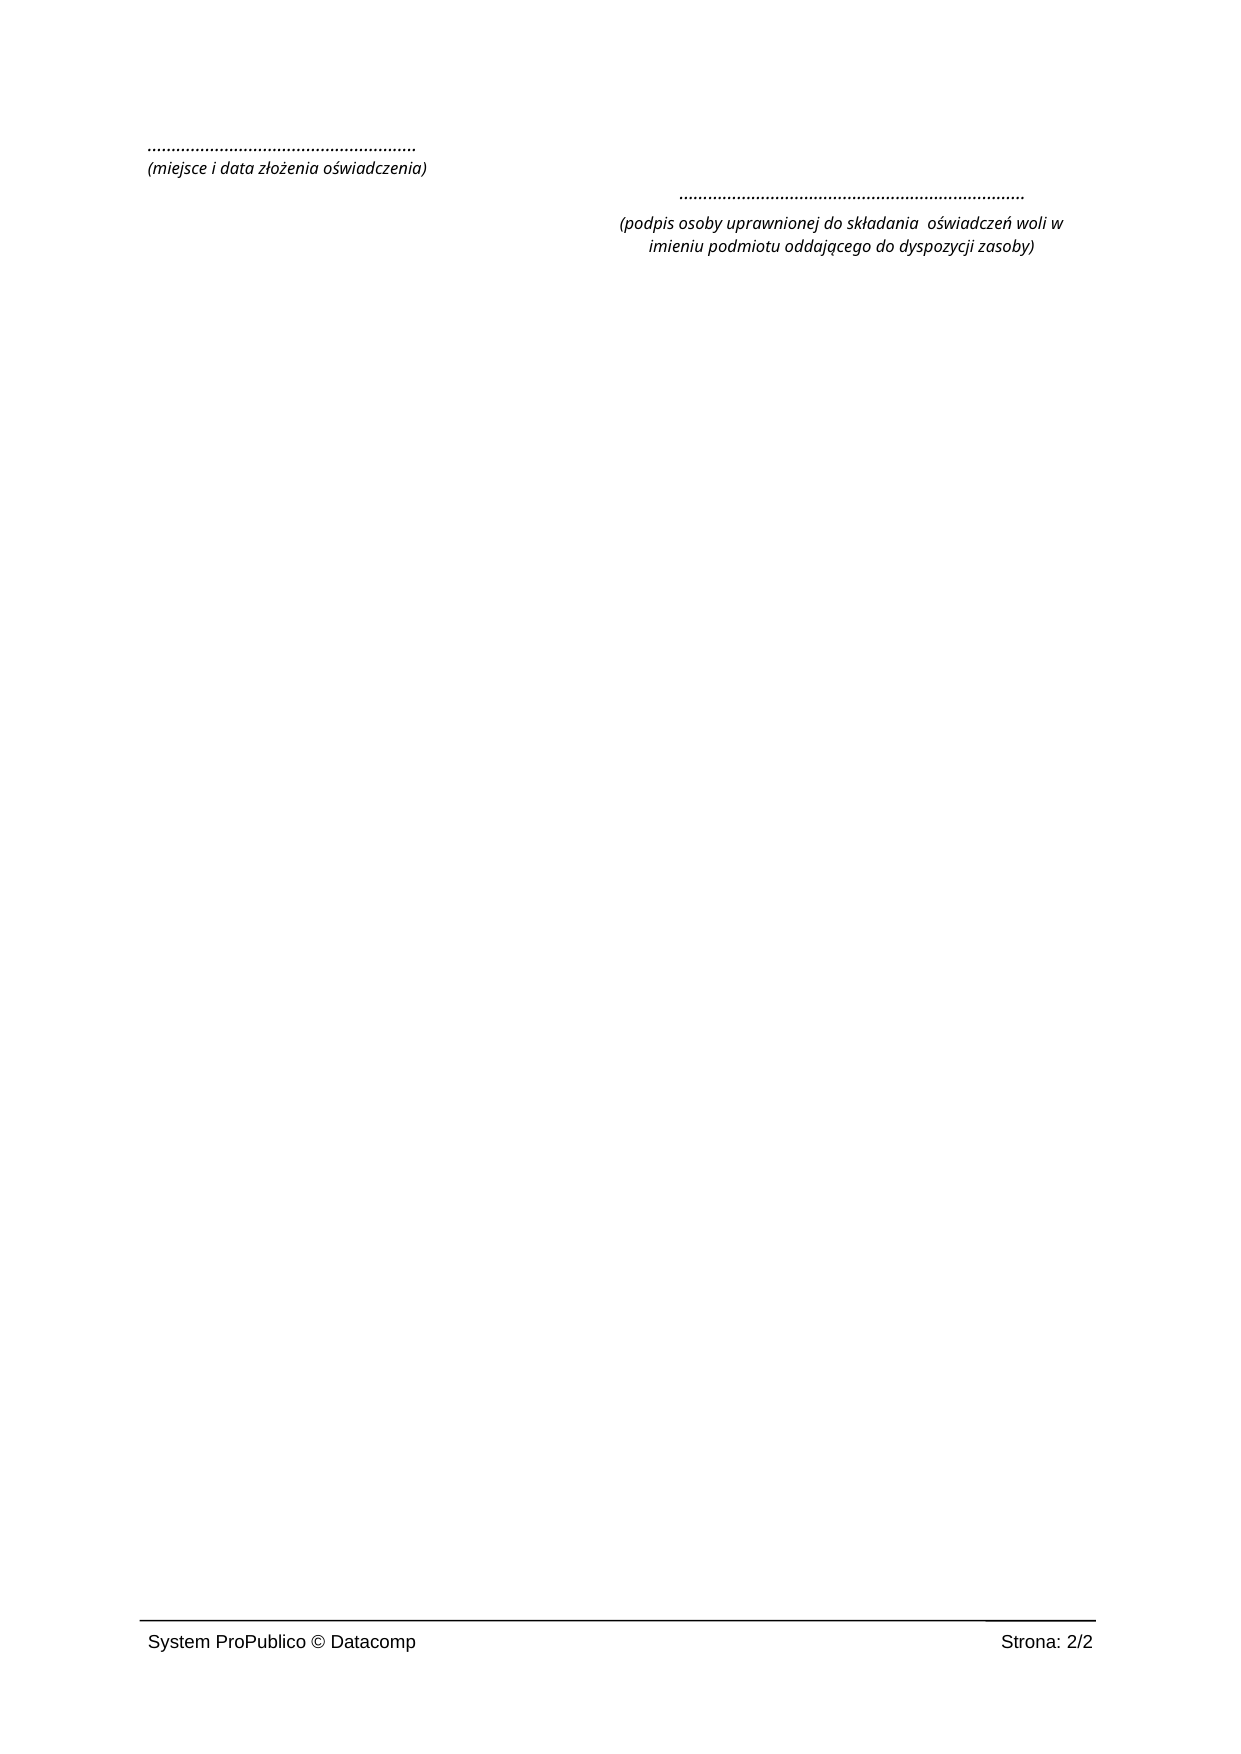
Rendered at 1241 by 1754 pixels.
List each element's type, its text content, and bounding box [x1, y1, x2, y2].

text (podpis osoby uprawnionej do składania oświadczeń woli w imieniu podmiotu oddającego do dyspozycji zasoby) [590, 211, 1093, 257]
text ………………….…………………..……………………… [148, 180, 1093, 205]
text (miejsce i data złożenia oświadczenia) [148, 157, 1093, 180]
text ……………………………………………….. [148, 131, 1093, 157]
